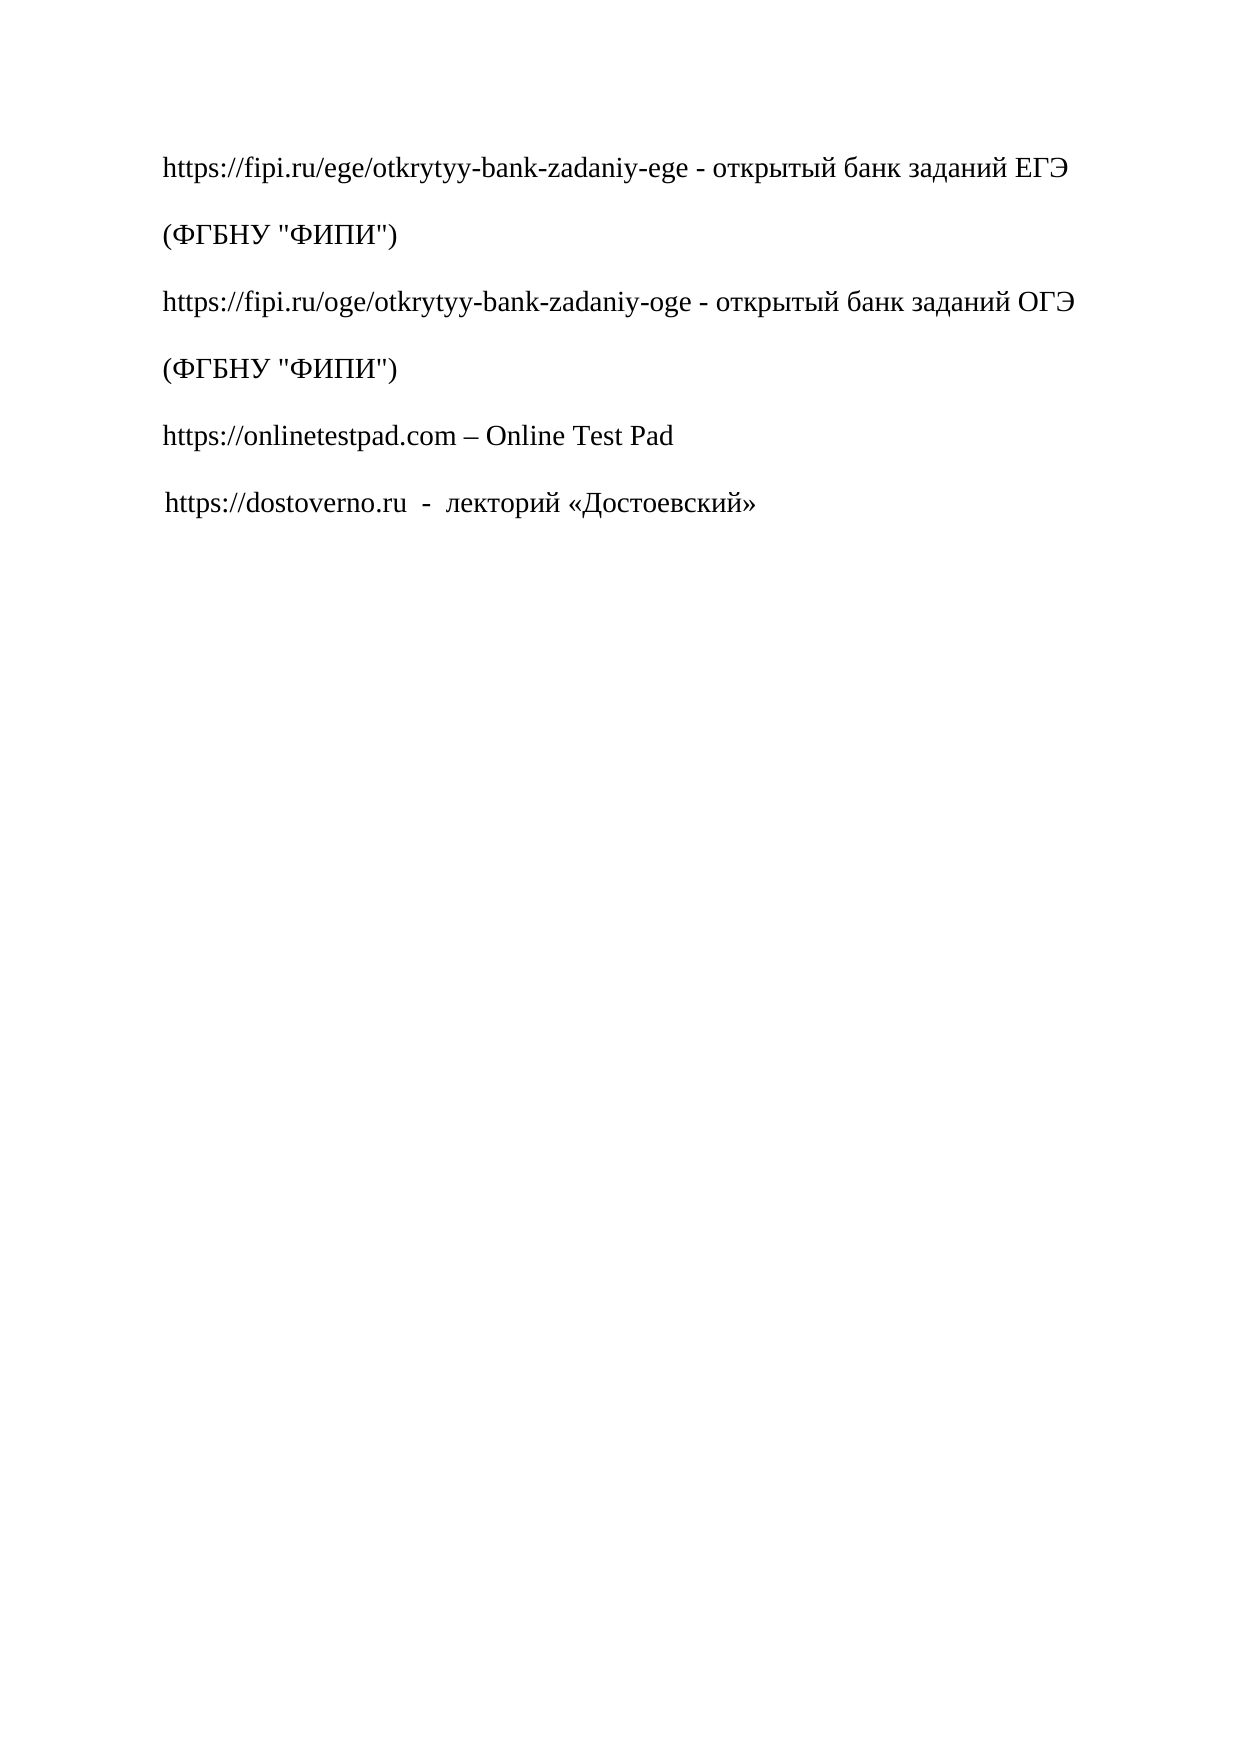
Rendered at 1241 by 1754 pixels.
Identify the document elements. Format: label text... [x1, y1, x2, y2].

text https://fipi.ru/ege/otkrytyy-bank-zadaniy-ege - открытый банк заданий ЕГЭ (ФГБНУ "ФИПИ") https://fipi.ru/oge/otkrytyy-bank-zadaniy-oge - открытый банк заданий ОГЭ (ФГБНУ "ФИПИ") [162, 150, 1090, 385]
text https://dostoverno.ru - лекторий «Достоевский» [150, 485, 1090, 519]
text https://onlinetestpad.com – Online Test Pad [162, 418, 1090, 452]
